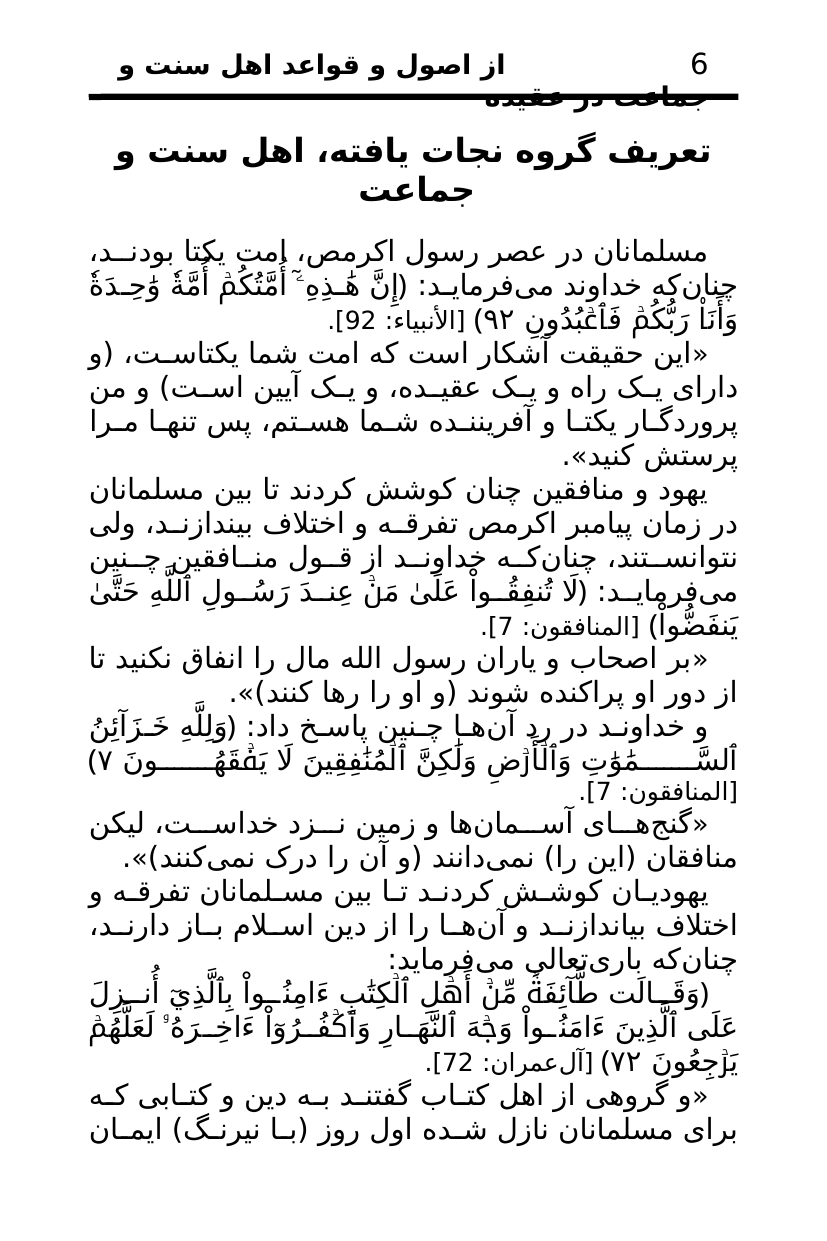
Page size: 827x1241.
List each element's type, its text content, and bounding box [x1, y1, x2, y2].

text ﴿وَقَالَت طَّآئِفَةٞ مِّنۡ أَهۡلِ ٱلۡكِتَٰبِ ءَامِنُواْ بِٱلَّذِيٓ أُنزِلَ عَلَى ٱلَّذِينَ ءَامَنُواْ وَجۡهَ ٱلنَّهَارِ وَٱكۡفُرُوٓاْ ءَاخِرَهُۥ لَعَلَّهُمۡ يَرۡجِعُونَ ٧٢﴾ [آل‌عمران: 72]. [89, 977, 738, 1078]
text «این حقیقت آشکار است که امت شما یکتاست، (و دارای یک راه و یک عقیده، و یک آیین است) و من پروردگار یکتا و آفریننده شما هستم، پس تنها مرا پرستش کنید». [89, 336, 738, 472]
text و خداوند در رد آن‌ها چنین پاسخ داد: ﴿وَلِلَّهِ خَزَآئِنُ ٱلسَّمَٰوَٰتِ وَٱلۡأَرۡضِ وَلَٰكِنَّ ٱلۡمُنَٰفِقِينَ لَا يَفۡقَهُونَ ٧﴾ [المنافقون: 7]. [89, 710, 738, 807]
text یهودیان کوشش کردند تا بین مسلمانان تفرقه و اختلاف بیاندازند و آن‌ها را از دین اسلام باز دارند، چنان‌که باری‌تعالی می‌‌فرماید: [89, 875, 738, 977]
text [89, 1078, 738, 1146]
text «گنج‌های آسمان‌ها و زمین نزد خداست، لیکن منافقان (این را) نمی‌‌دانند (و آن را درک نمی‌‌کنند)». [89, 807, 738, 875]
text یهود و منافقین چنان کوشش کردند تا بین مسلمانان در زمان پیامبر اکرمص تفرقه و اختلاف بیندازند، ولی نتوانستند، چنان‌که خداوند از قول منافقین چنین می‌‌فرماید: ﴿لَا تُنفِقُواْ عَلَىٰ مَنۡ عِندَ رَسُولِ ٱللَّهِ حَتَّىٰ يَنفَضُّواْ﴾ [المنافقون: 7]. [89, 472, 738, 642]
text تعريف گروه نجات يافته، اهل سنت و جماعت [89, 132, 738, 209]
text «بر اصحاب و یاران رسول الله مال را انفاق نکنید تا از دور او پراکنده شوند (و او را رها کنند)». [89, 642, 738, 710]
text مسلمانان در عصر رسول اکرمص، امت یکتا بودند، چنان‌که خداوند می‌‌فرماید: ﴿إِنَّ هَٰذِهِۦٓ أُمَّتُكُمۡ أُمَّةٗ وَٰحِدَةٗ وَأَنَا۠ رَبُّكُمۡ فَٱعۡبُدُونِ ٩٢﴾ [الأنبیاء: 92]. [89, 234, 738, 336]
